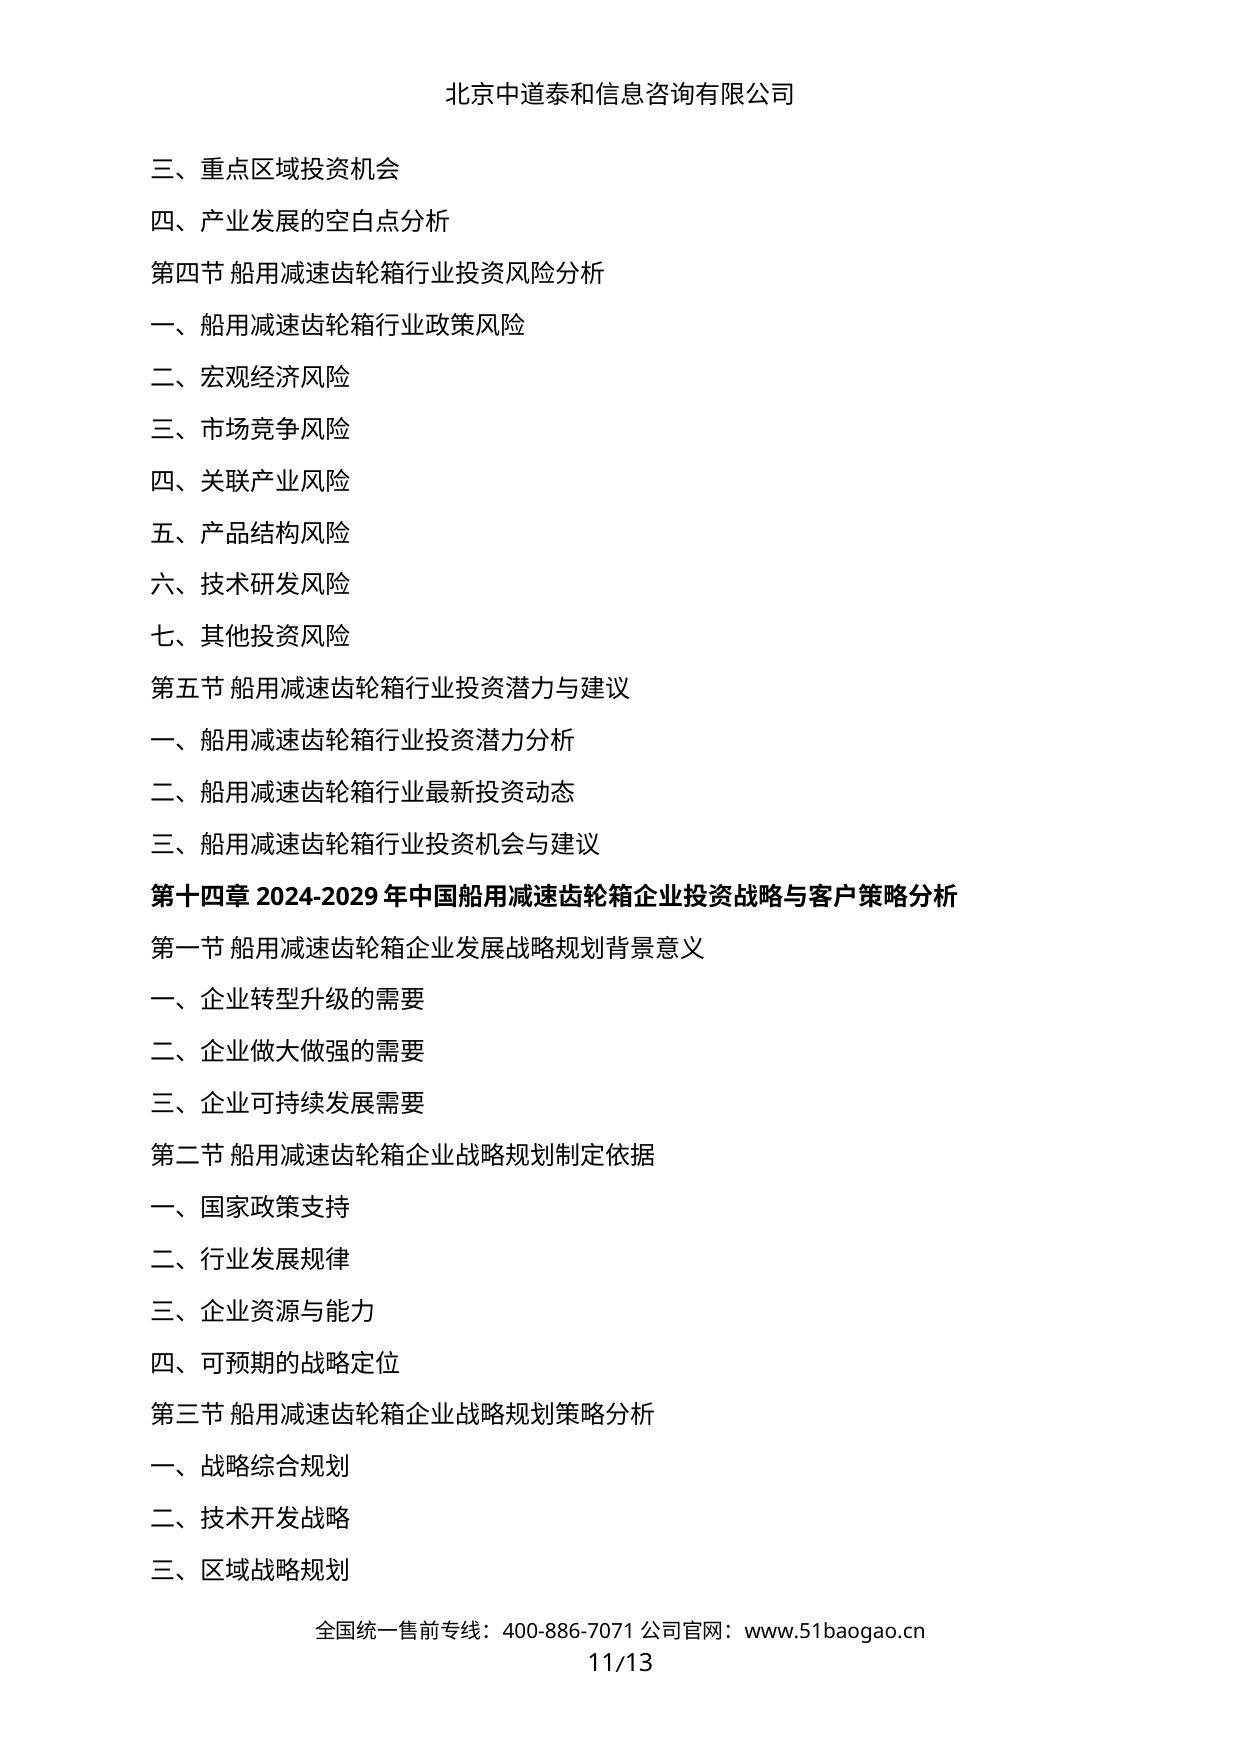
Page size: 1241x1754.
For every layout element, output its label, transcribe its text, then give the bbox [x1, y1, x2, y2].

text 五、产品结构风险 [150, 513, 1090, 549]
text 三、企业可持续发展需要 [150, 1084, 1090, 1120]
text 二、技术开发战略 [150, 1499, 1090, 1535]
text 三、区域战略规划 [150, 1551, 1090, 1587]
text 第二节 船用减速齿轮箱企业战略规划制定依据 [150, 1136, 1090, 1172]
text 二、行业发展规律 [150, 1239, 1090, 1276]
text 一、国家政策支持 [150, 1187, 1090, 1224]
text 三、市场竞争风险 [150, 409, 1090, 446]
text 四、可预期的战略定位 [150, 1343, 1090, 1379]
text 第三节 船用减速齿轮箱企业战略规划策略分析 [150, 1395, 1090, 1431]
text 第四节 船用减速齿轮箱行业投资风险分析 [150, 254, 1090, 290]
text 二、宏观经济风险 [150, 357, 1090, 394]
text 第五节 船用减速齿轮箱行业投资潜力与建议 [150, 669, 1090, 705]
text 二、船用减速齿轮箱行业最新投资动态 [150, 772, 1090, 809]
text 四、产业发展的空白点分析 [150, 202, 1090, 238]
text 四、关联产业风险 [150, 461, 1090, 497]
text 三、船用减速齿轮箱行业投资机会与建议 [150, 824, 1090, 861]
text 三、企业资源与能力 [150, 1291, 1090, 1327]
text 三、重点区域投资机会 [150, 150, 1090, 186]
text 七、其他投资风险 [150, 617, 1090, 653]
text 一、战略综合规划 [150, 1447, 1090, 1483]
text 一、船用减速齿轮箱行业投资潜力分析 [150, 721, 1090, 757]
text 一、船用减速齿轮箱行业政策风险 [150, 306, 1090, 342]
text 一、企业转型升级的需要 [150, 980, 1090, 1016]
text 二、企业做大做强的需要 [150, 1032, 1090, 1068]
text 第一节 船用减速齿轮箱企业发展战略规划背景意义 [150, 928, 1090, 964]
text 第十四章 2024-2029年中国船用减速齿轮箱企业投资战略与客户策略分析 [150, 876, 1090, 912]
text 六、技术研发风险 [150, 565, 1090, 601]
